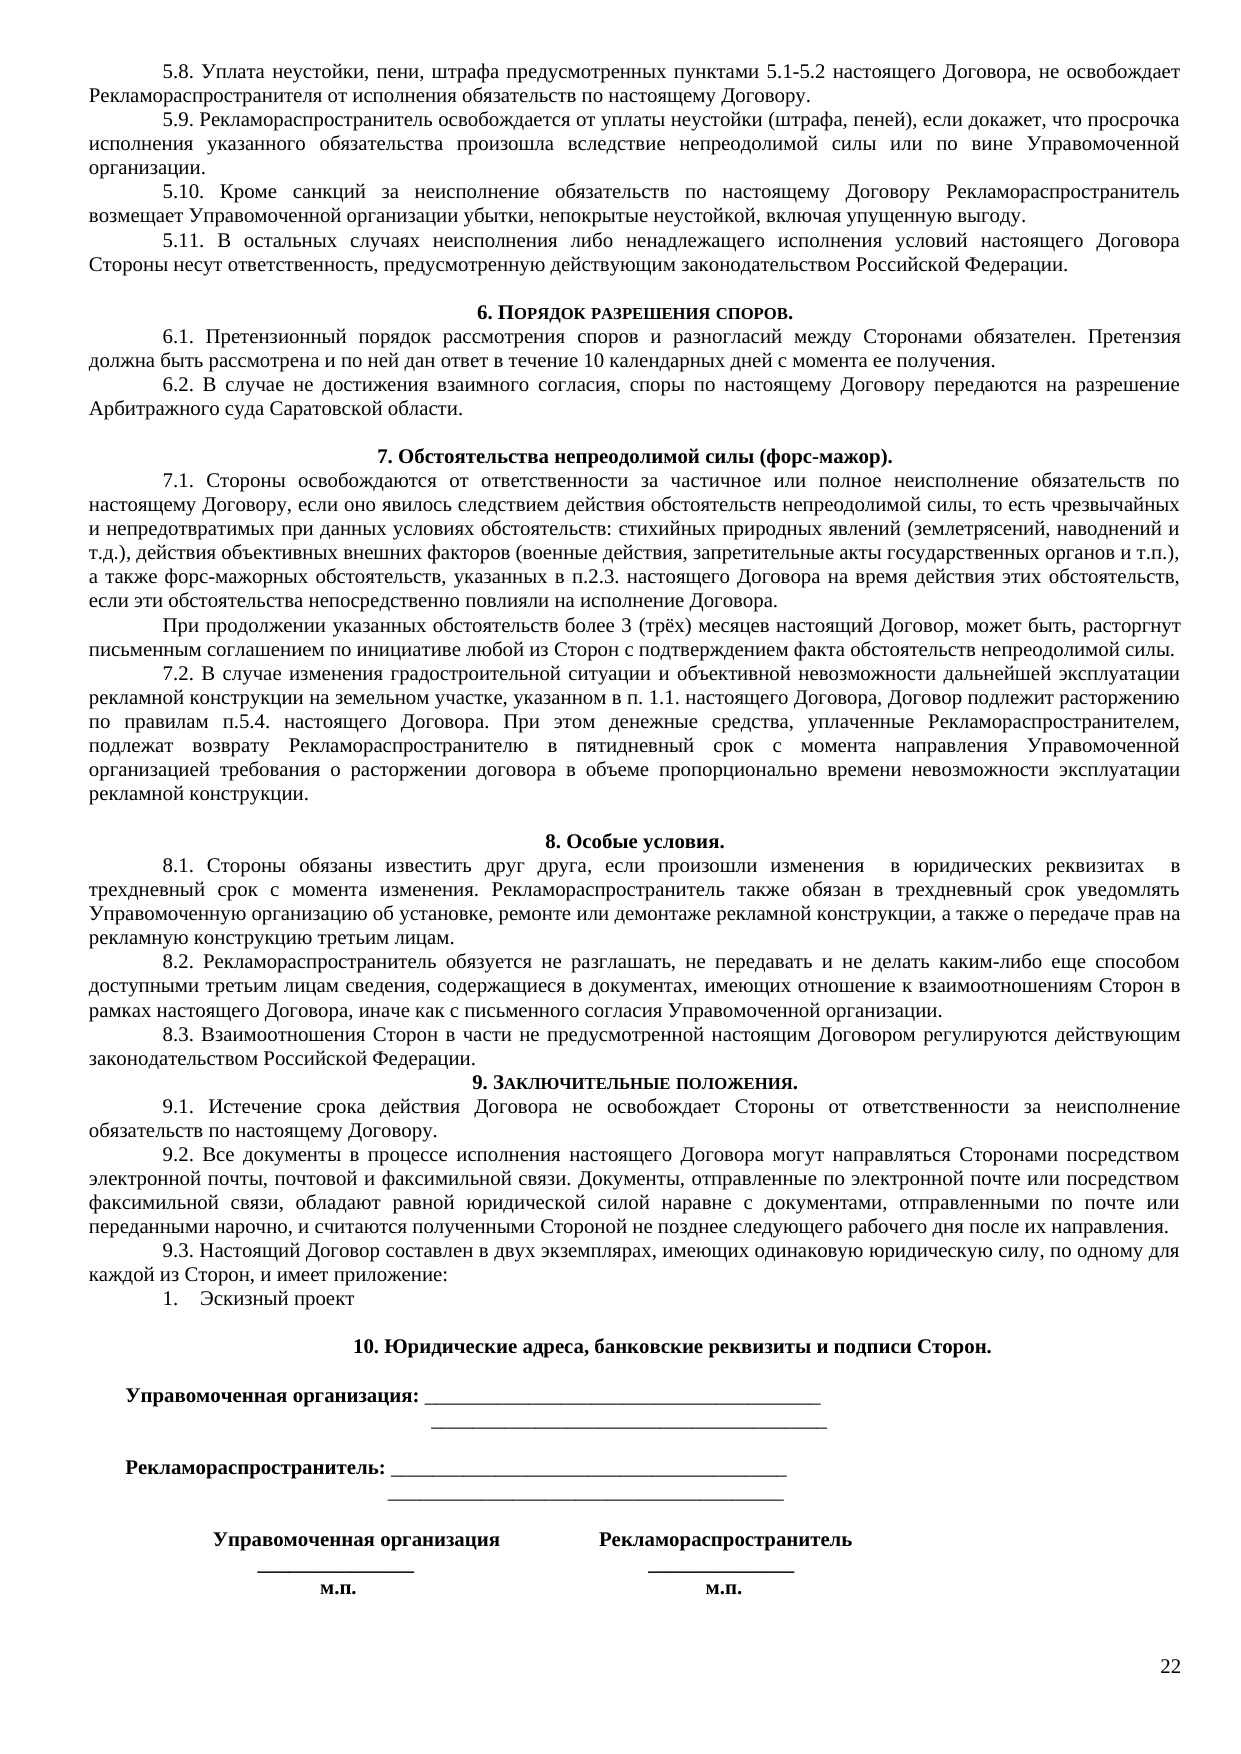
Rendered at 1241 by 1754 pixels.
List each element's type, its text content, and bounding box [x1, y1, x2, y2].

text м.п. м.п. [164, 1575, 1181, 1599]
text 9.2. Все документы в процессе исполнения настоящего Договора могут направляться Сторонами посредством электронной почты, почтовой и факсимильной связи. Документы, отправленные по электронной почте или посредством факсимильной связи, обладают равной юридической силой наравне с документами, отправленными по почте или переданными нарочно, и считаются полученными Стороной не позднее следующего рабочего дня после их направления. [89, 1142, 1181, 1238]
text 8.1. Стороны обязаны известить друг друга, если произошли изменения в юридических реквизитах в трехдневный срок с момента изменения. Рекламораспространитель также обязан в трехдневный срок уведомлять Управомоченную организацию об установке, ремонте или демонтаже рекламной конструкции, а также о передаче прав на рекламную конструкцию третьим лицам. [89, 853, 1181, 949]
text _______________ ______________ [164, 1551, 1181, 1575]
text 9. Заключительные положения. [89, 1070, 1181, 1094]
list Эскизный проект [162, 1286, 1181, 1310]
text 5.8. Уплата неустойки, пени, штрафа предусмотренных пунктами 5.1-5.2 настоящего Договора, не освобождает Рекламораспространителя от исполнения обязательств по настоящему Договору. [89, 59, 1181, 107]
text 7. Обстоятельства непреодолимой силы (форс-мажор). [89, 444, 1181, 468]
text При продолжении указанных обстоятельств более 3 (трёх) месяцев настоящий Договор, может быть, расторгнут письменным соглашением по инициативе любой из Сторон с подтверждением факта обстоятельств непреодолимой силы. [89, 612, 1181, 661]
text ______________________________________ [164, 1479, 1181, 1503]
text 5.11. В остальных случаях неисполнения либо ненадлежащего исполнения условий настоящего Договора Стороны несут ответственность, предусмотренную действующим законодательством Российской Федерации. [89, 227, 1181, 276]
text 9.1. Истечение срока действия Договора не освобождает Стороны от ответственности за неисполнение обязательств по настоящему Договору. [89, 1094, 1181, 1142]
text 6. Порядок разрешения споров. [89, 300, 1181, 324]
text 9.3. Настоящий Договор составлен в двух экземплярах, имеющих одинаковую юридическую силу, по одному для каждой из Сторон, и имеет приложение: [89, 1238, 1181, 1286]
text 6.1. Претензионный порядок рассмотрения споров и разногласий между Сторонами обязателен. Претензия должна быть рассмотрена и по ней дан ответ в течение 10 календарных дней с момента ее получения. [89, 324, 1181, 372]
text 8. Особые условия. [89, 829, 1181, 853]
text 8.3. Взаимоотношения Сторон в части не предусмотренной настоящим Договором регулируются действующим законодательством Российской Федерации. [89, 1022, 1181, 1070]
text 7.1. Стороны освобождаются от ответственности за частичное или полное неисполнение обязательств по настоящему Договору, если оно явилось следствием действия обстоятельств непреодолимой силы, то есть чрезвычайных и непредотвратимых при данных условиях обстоятельств: стихийных природных явлений (землетрясений, наводнений и т.д.), действия объективных внешних факторов (военные действия, запретительные акты государственных органов и т.п.), а также форс-мажорных обстоятельств, указанных в п.2.3. настоящего Договора на время действия этих обстоятельств, если эти обстоятельства непосредственно повлияли на исполнение Договора. [89, 468, 1181, 612]
text ______________________________________ [164, 1407, 1181, 1431]
text Рекламораспространитель: ______________________________________ [89, 1455, 1181, 1479]
text 5.9. Рекламораспространитель освобождается от уплаты неустойки (штрафа, пеней), если докажет, что просрочка исполнения указанного обязательства произошла вследствие непреодолимой силы или по вине Управомоченной организации. [89, 107, 1181, 179]
text 5.10. Кроме санкций за неисполнение обязательств по настоящему Договору Рекламораспространитель возмещает Управомоченной организации убытки, непокрытые неустойкой, включая упущенную выгоду. [89, 179, 1181, 227]
text 8.2. Рекламораспространитель обязуется не разглашать, не передавать и не делать каким-либо еще способом доступными третьим лицам сведения, содержащиеся в документах, имеющих отношение к взаимоотношениям Сторон в рамках настоящего Договора, иначе как с письменного согласия Управомоченной организации. [89, 949, 1181, 1022]
text 10. Юридические адреса, банковские реквизиты и подписи Сторон. [164, 1334, 1181, 1358]
text 7.2. В случае изменения градостроительной ситуации и объективной невозможности дальнейшей эксплуатации рекламной конструкции на земельном участке, указанном в п. 1.1. настоящего Договора, Договор подлежит расторжению по правилам п.5.4. настоящего Договора. При этом денежные средства, уплаченные Рекламораспространителем, подлежат возврату Рекламораспространителю в пятидневный срок с момента направления Управомоченной организацией требования о расторжении договора в объеме пропорционально времени невозможности эксплуатации рекламной конструкции. [89, 661, 1181, 805]
text 6.2. В случае не достижения взаимного согласия, споры по настоящему Договору передаются на разрешение Арбитражного суда Саратовской области. [89, 372, 1181, 420]
text Управомоченная организация: ______________________________________ [89, 1382, 1181, 1407]
text Управомоченная организация Рекламораспространитель [164, 1527, 1181, 1551]
